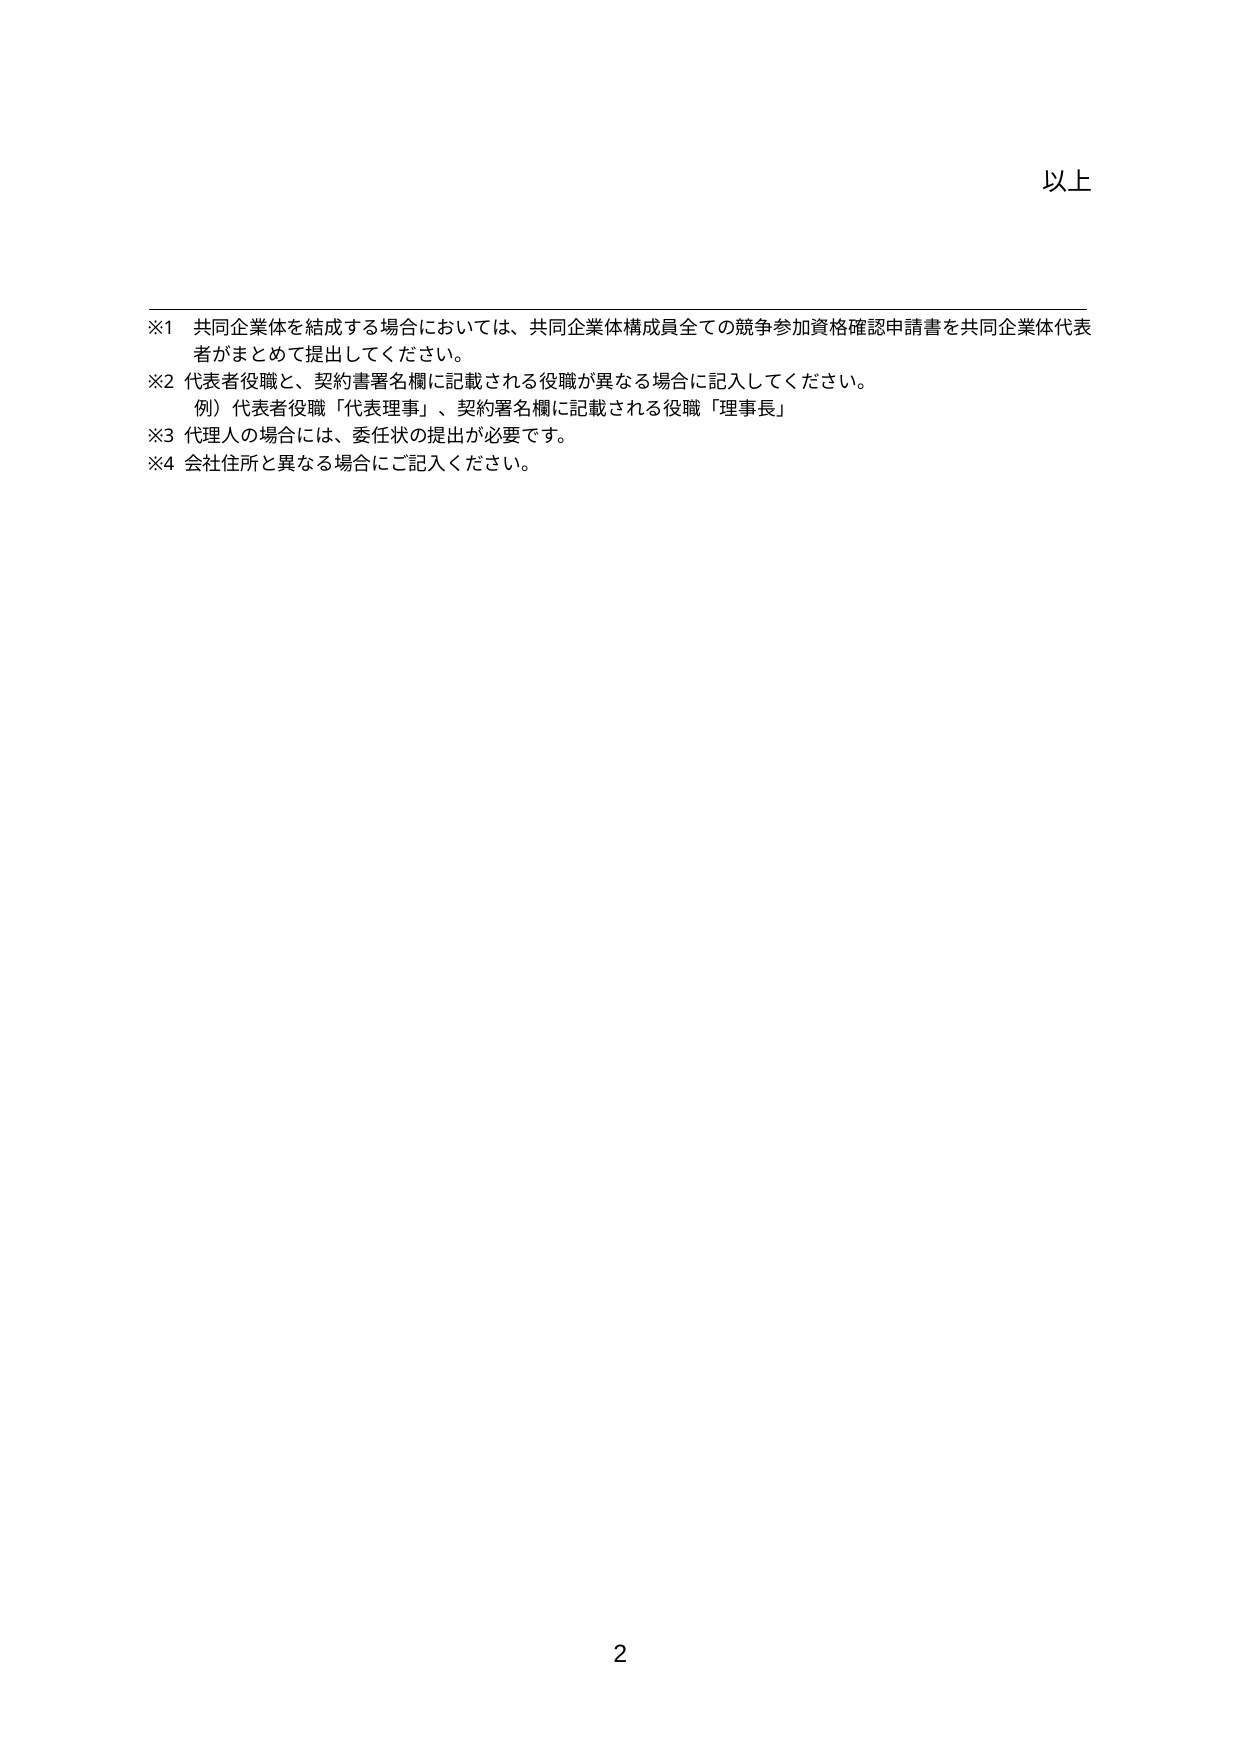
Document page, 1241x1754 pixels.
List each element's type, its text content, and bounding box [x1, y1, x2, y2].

text ※4 会社住所と異なる場合にご記入ください。 [148, 448, 1092, 476]
text ※1 共同企業体を結成する場合においては、共同企業体構成員全ての競争参加資格確認申請書を共同企業体代表者がまとめて提出してください。 [148, 312, 1092, 367]
text 以上 [148, 161, 1092, 198]
text ※3 代理人の場合には、委任状の提出が必要です。 [148, 421, 1092, 448]
text 例）代表者役職「代表理事」、契約署名欄に記載される役職「理事長」 [148, 394, 1092, 421]
text ※2 代表者役職と、契約書署名欄に記載される役職が異なる場合に記入してください。 [148, 367, 1092, 394]
